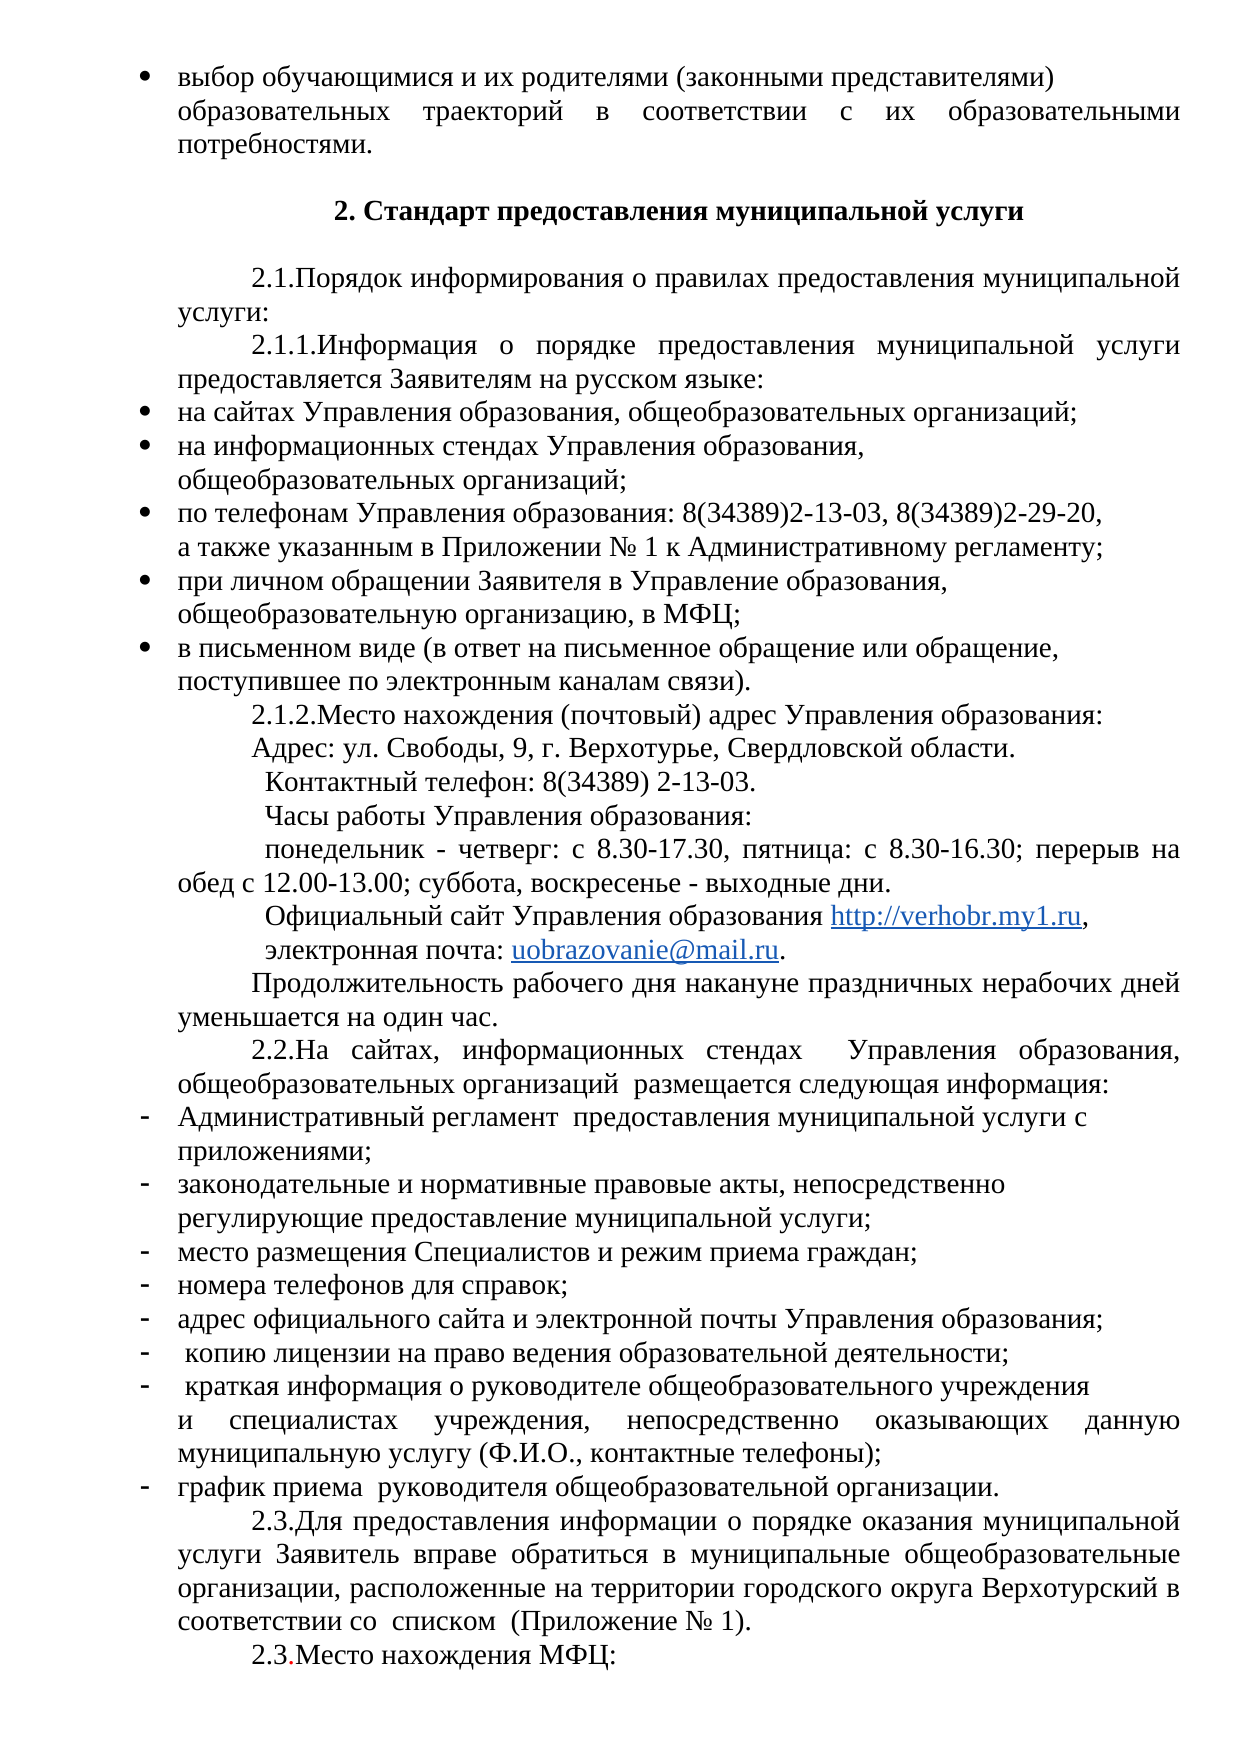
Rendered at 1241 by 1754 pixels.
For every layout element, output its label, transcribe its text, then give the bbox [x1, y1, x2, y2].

text 2. Стандарт предоставления муниципальной услуги [177, 193, 1181, 227]
text 2.1.1.Информация о порядке предоставления муниципальной услуги предоставляется Заявителям на русском языке: [177, 327, 1181, 394]
list адрес официального сайта и электронной почты Управления образования; [140, 1301, 1181, 1335]
text 2.3.Место нахождения МФЦ: [177, 1637, 1181, 1671]
list в письменном виде (в ответ на письменное обращение или обращение, [140, 630, 1181, 663]
list копию лицензии на право ведения образовательной деятельности; [140, 1335, 1181, 1368]
text Адрес: ул. Свободы, 9, г. Верхотурье, Свердловской области. [177, 731, 1181, 764]
text общеобразовательную организацию, в МФЦ; [177, 596, 1181, 630]
text образовательных траекторий в соответствии с их образовательными потребностями. [177, 93, 1181, 160]
list номера телефонов для справок; [140, 1267, 1181, 1301]
text а также указанным в Приложении № 1 к Административному регламенту; [177, 529, 1181, 563]
list при личном обращении Заявителя в Управление образования, [140, 563, 1181, 596]
text Продолжительность рабочего дня накануне праздничных нерабочих дней уменьшается на один час. [177, 965, 1181, 1032]
list по телефонам Управления образования: 8(34389)2-13-03, 8(34389)2-29-20, [140, 495, 1181, 529]
list Административный регламент предоставления муниципальной услуги с [140, 1099, 1181, 1133]
text общеобразовательных организаций; [177, 462, 1181, 495]
text 2.1.Порядок информирования о правилах предоставления муниципальной услуги: [177, 260, 1181, 327]
list краткая информация о руководителе общеобразовательного учреждения [140, 1368, 1181, 1402]
text 2.1.2.Место нахождения (почтовый) адрес Управления образования: [177, 697, 1181, 731]
text поступившее по электронным каналам связи). [177, 663, 1181, 697]
list место размещения Специалистов и режим приема граждан; [140, 1234, 1181, 1267]
list на информационных стендах Управления образования, [140, 428, 1181, 462]
text Контактный телефон: 8(34389) 2-13-03. [177, 764, 1181, 798]
list законодательные и нормативные правовые акты, непосредственно [140, 1167, 1181, 1200]
list график приема руководителя общеобразовательной организации. [140, 1469, 1181, 1503]
text и специалистах учреждения, непосредственно оказывающих данную муниципальную услугу (Ф.И.О., контактные телефоны); [177, 1402, 1181, 1469]
text 2.2.На сайтах, информационных стендах Управления образования, общеобразовательных организаций размещается следующая информация: [177, 1032, 1181, 1099]
list выбор обучающимися и их родителями (законными представителями) [140, 59, 1181, 93]
text электронная почта: uobrazovanie@mail.ru. [177, 932, 1181, 965]
text 2.3.Для предоставления информации о порядке оказания муниципальной услуги Заявитель вправе обратиться в муниципальные общеобразовательные организации, расположенные на территории городского округа Верхотурский в соответствии со списком (Приложение № 1). [177, 1503, 1181, 1637]
list на сайтах Управления образования, общеобразовательных организаций; [140, 394, 1181, 428]
text Часы работы Управления образования: [177, 798, 1181, 831]
text приложениями; [177, 1133, 1181, 1167]
text понедельник - четверг: с 8.30-17.30, пятница: с 8.30-16.30; перерыв на обед с 12.00-13.00; суббота, воскресенье - выходные дни. [177, 831, 1181, 898]
text Официальный сайт Управления образования http://verhobr.my1.ru, [177, 898, 1181, 932]
text регулирующие предоставление муниципальной услуги; [177, 1200, 1181, 1234]
